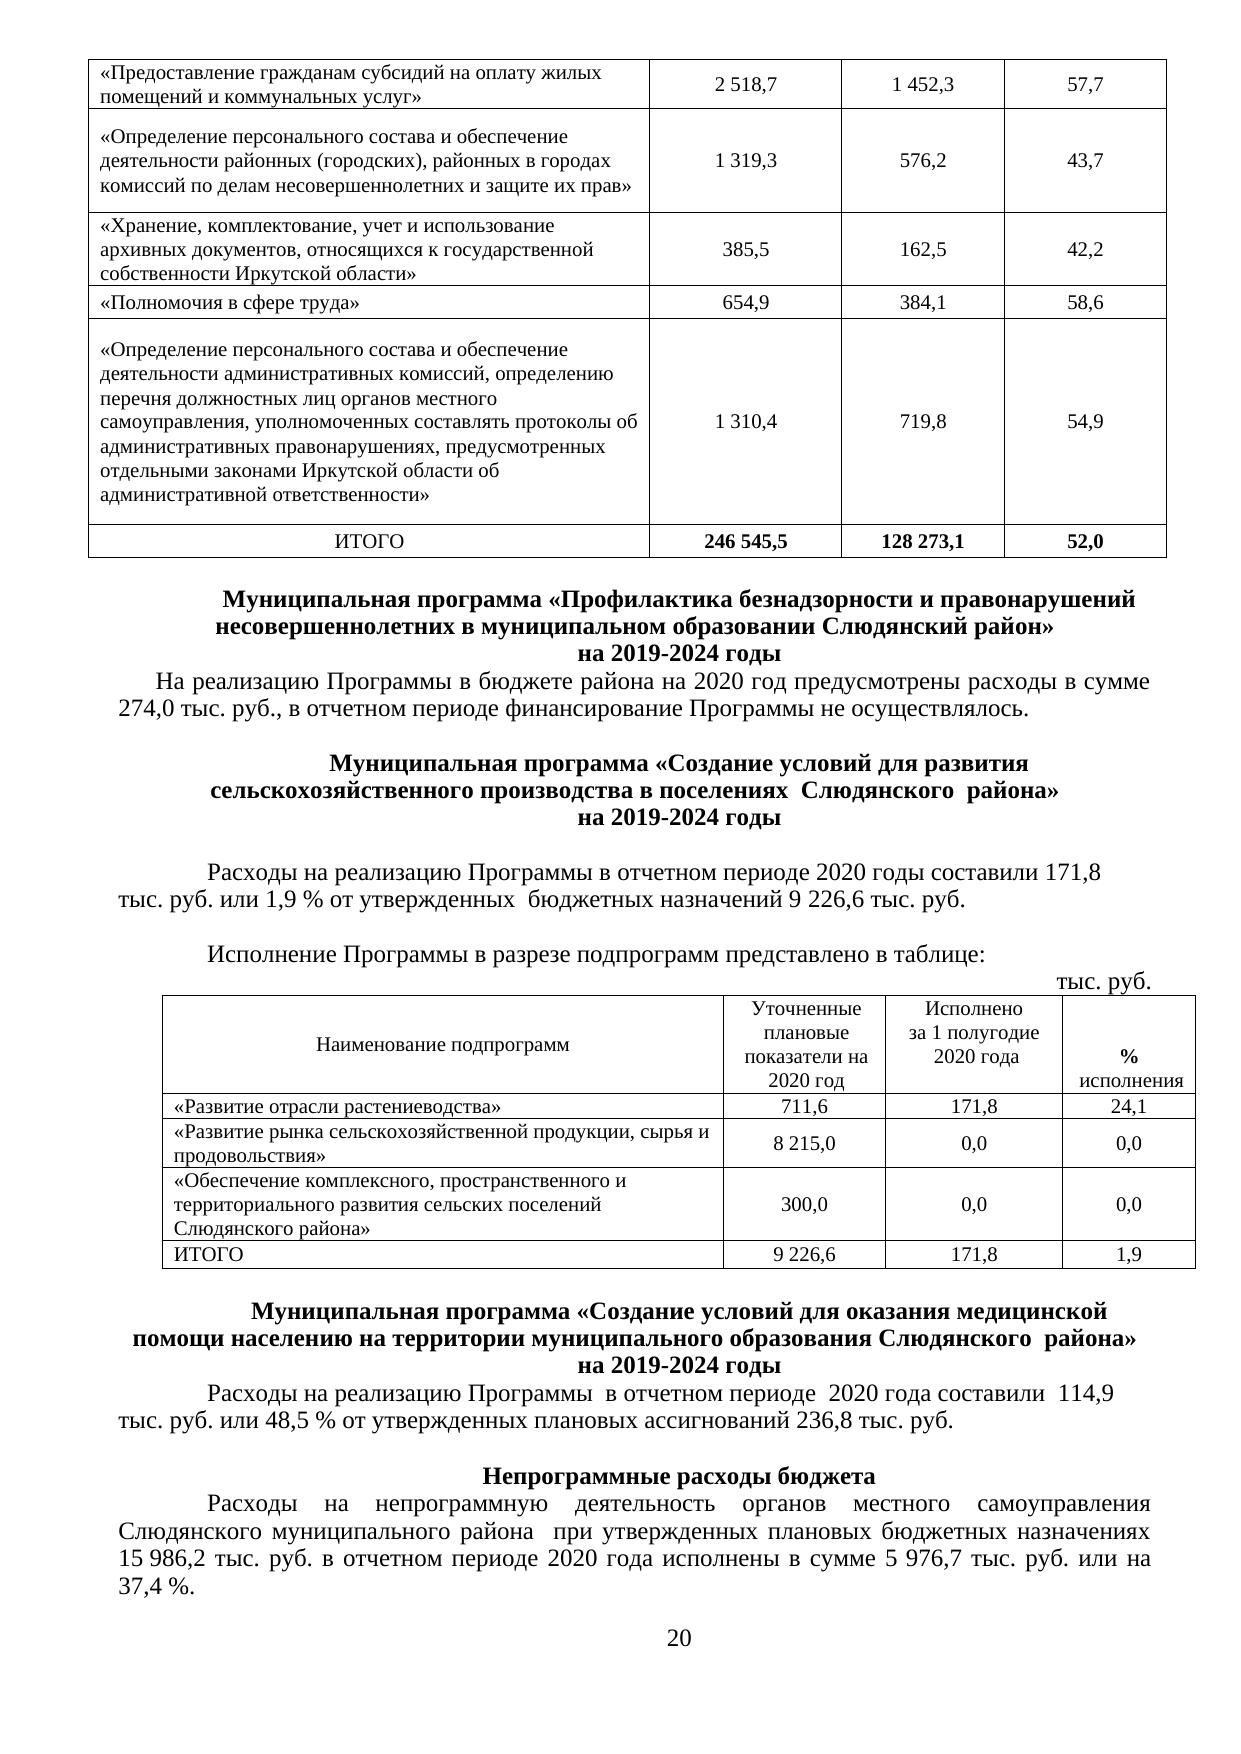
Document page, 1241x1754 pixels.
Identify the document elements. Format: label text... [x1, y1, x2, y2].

table_cell 654,9 [650, 286, 841, 318]
table_cell 576,2 [842, 109, 1004, 212]
text Расходы на непрограммную деятельность органов местного самоуправления Слюдянского муниципального района при утвержденных плановых бюджетных назначениях 15 986,2 тыс. руб. в отчетном периоде 2020 года исполнены в сумме 5 976,7 тыс. руб. или на 37,4 %. [118, 1490, 1152, 1599]
text на 2019-2024 годы [118, 1352, 1152, 1379]
table_cell 52,0 [1005, 525, 1166, 557]
table_cell «Развитие отрасли растениеводства» [163, 1094, 723, 1118]
table_cell 54,9 [1005, 319, 1166, 524]
table_cell ИТОГО [89, 525, 649, 557]
table_cell 128 273,1 [842, 525, 1004, 557]
table_cell «Развитие рынка сельскохозяйственной продукции, сырья и продовольствия» [163, 1119, 723, 1167]
table_cell 8 215,0 [724, 1119, 885, 1167]
table_cell 9 226,6 [724, 1241, 885, 1267]
table_cell «Хранение, комплектование, учет и использование архивных документов, относящихся к государственной собственности Иркутской области» [89, 213, 649, 285]
table_cell 0,0 [886, 1119, 1062, 1167]
text на 2019-2024 годы [118, 640, 1152, 667]
table_header Наименование подпрограмм [163, 996, 723, 1092]
table_cell 1,9 [1063, 1241, 1195, 1267]
table_header % исполнения [1063, 996, 1195, 1092]
table_cell 0,0 [886, 1168, 1062, 1240]
table_cell 171,8 [886, 1241, 1062, 1267]
table_cell 162,5 [842, 213, 1004, 285]
text на 2019-2024 годы [118, 804, 1152, 831]
table_header Уточненные плановые показатели на 2020 год [724, 996, 885, 1092]
table_cell 57,7 [1005, 60, 1166, 108]
table_cell 171,8 [886, 1094, 1062, 1118]
text Непрограммные расходы бюджета [118, 1463, 1152, 1490]
table_cell 1 452,3 [842, 60, 1004, 108]
text Исполнение Программы в разрезе подпрограмм представлено в таблице: [118, 941, 1152, 968]
table_cell 384,1 [842, 286, 1004, 318]
text Расходы на реализацию Программы в отчетном периоде 2020 года составили 114,9 тыс. руб. или 48,5 % от утвержденных плановых ассигнований 236,8 тыс. руб. [118, 1379, 1152, 1434]
table_cell «Предоставление гражданам субсидий на оплату жилых помещений и коммунальных услуг» [89, 60, 649, 108]
table_cell 43,7 [1005, 109, 1166, 212]
table_cell 711,6 [724, 1094, 885, 1118]
text Муниципальная программа «Профилактика безнадзорности и правонарушений несовершеннолетних в муниципальном образовании Слюдянский район» [118, 585, 1152, 640]
text Муниципальная программа «Создание условий для оказания медицинской помощи населению на территории муниципального образования Слюдянского района» [118, 1297, 1152, 1352]
table_cell ИТОГО [163, 1241, 723, 1267]
table_cell 58,6 [1005, 286, 1166, 318]
table_cell 1 310,4 [650, 319, 841, 524]
text тыс. руб. [118, 968, 1152, 995]
table_cell 2 518,7 [650, 60, 841, 108]
table_cell 42,2 [1005, 213, 1166, 285]
table_cell 385,5 [650, 213, 841, 285]
table_cell 0,0 [1063, 1119, 1195, 1167]
text На реализацию Программы в бюджете района на 2020 год предусмотрены расходы в сумме 274,0 тыс. руб., в отчетном периоде финансирование Программы не осуществлялось. [118, 667, 1152, 722]
table_cell 1 319,3 [650, 109, 841, 212]
table_cell «Определение персонального состава и обеспечение деятельности административных комиссий, определению перечня должностных лиц органов местного самоуправления, уполномоченных составлять протоколы об административных правонарушениях, предусмотренных отдельными законами Иркутской области об административной ответственности» [89, 319, 649, 524]
table_header Исполнено за 1 полугодие 2020 года [886, 996, 1062, 1092]
table_cell «Полномочия в сфере труда» [89, 286, 649, 318]
table_cell «Определение персонального состава и обеспечение деятельности районных (городских), районных в городах комиссий по делам несовершеннолетних и защите их прав» [89, 109, 649, 212]
text Муниципальная программа «Создание условий для развития сельскохозяйственного производства в поселениях Слюдянского района» [118, 749, 1152, 804]
table_cell 24,1 [1063, 1094, 1195, 1118]
table_cell 719,8 [842, 319, 1004, 524]
table_cell 246 545,5 [650, 525, 841, 557]
table_cell «Обеспечение комплексного, пространственного и территориального развития сельских поселений Слюдянского района» [163, 1168, 723, 1240]
text Расходы на реализацию Программы в отчетном периоде 2020 годы составили 171,8 тыс. руб. или 1,9 % от утвержденных бюджетных назначений 9 226,6 тыс. руб. [118, 859, 1152, 913]
table_cell 0,0 [1063, 1168, 1195, 1240]
table_cell 300,0 [724, 1168, 885, 1240]
